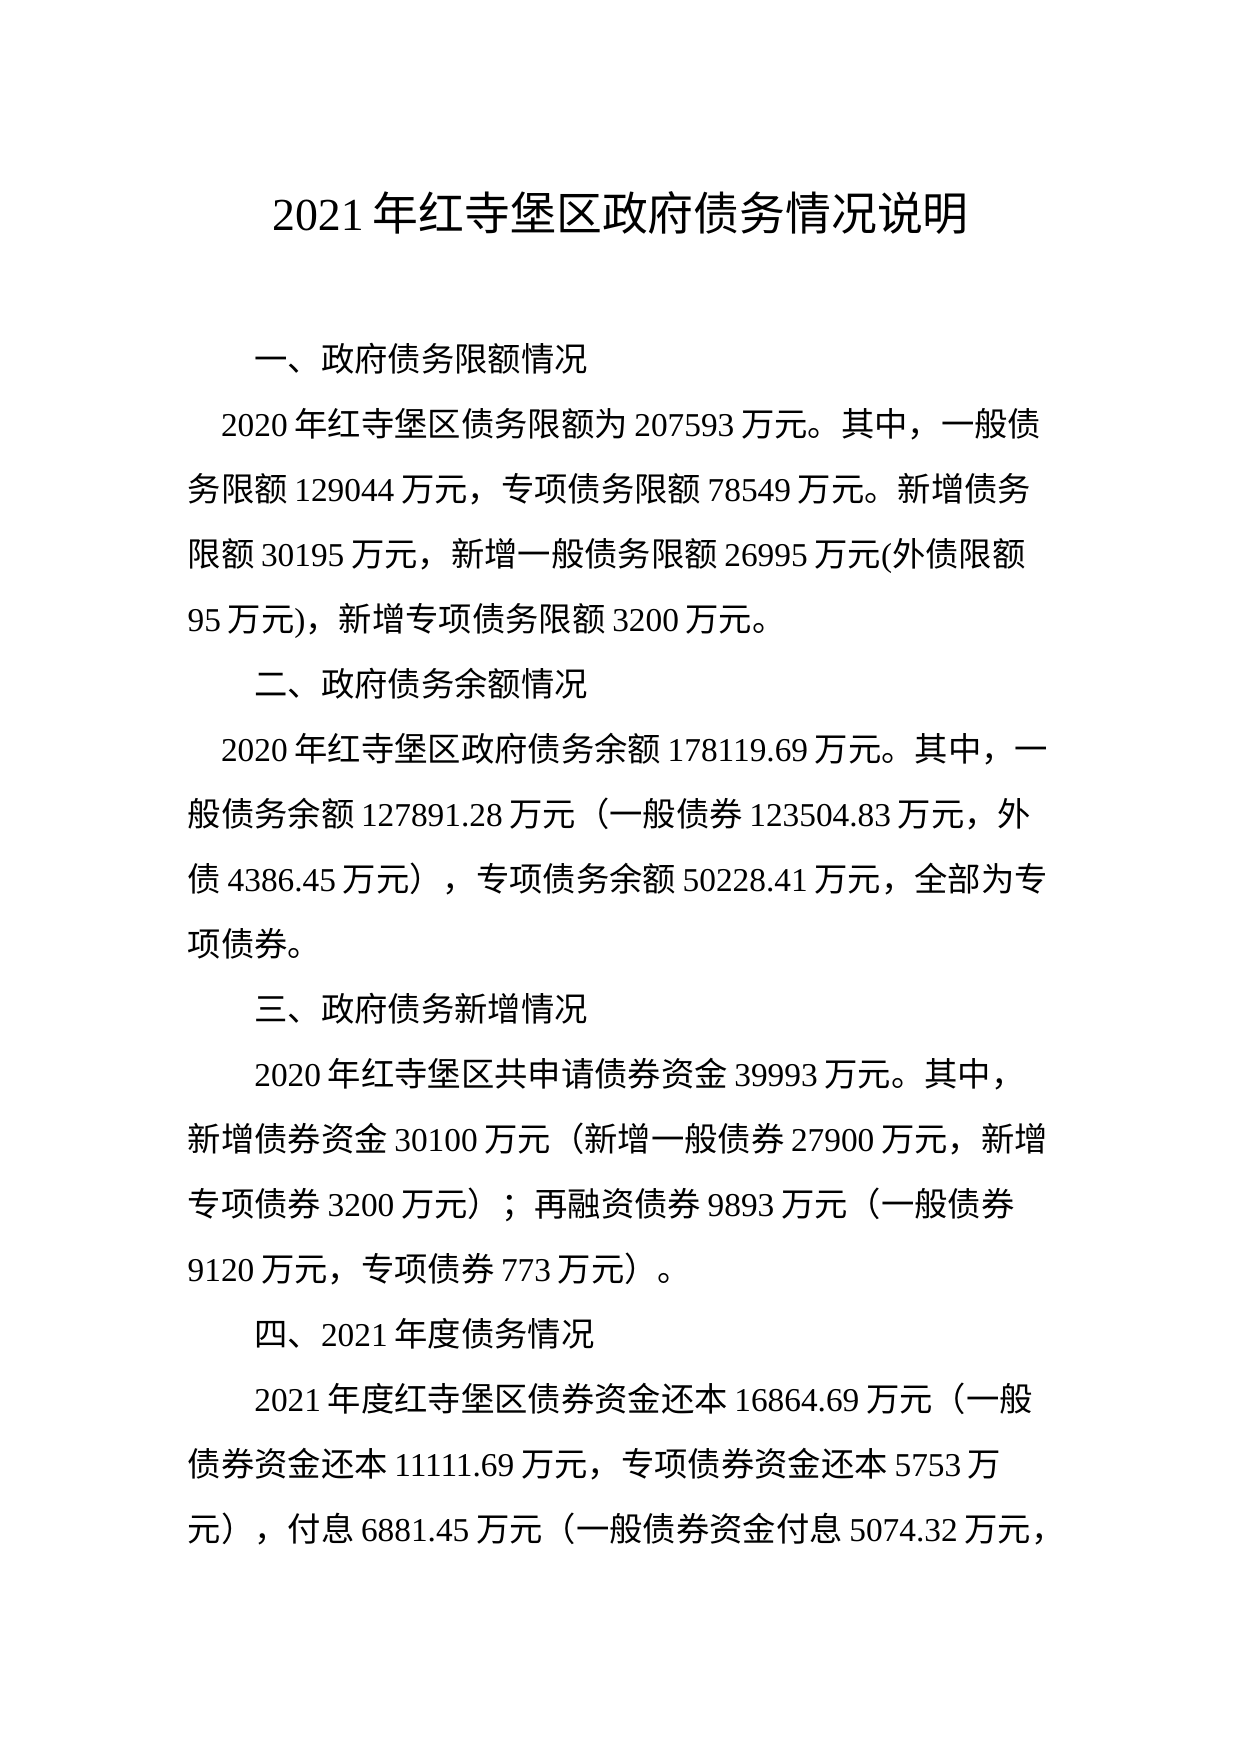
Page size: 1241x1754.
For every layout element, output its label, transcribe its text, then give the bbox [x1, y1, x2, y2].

text 二、政府债务余额情况 [187, 649, 1053, 714]
text 2020年红寺堡区政府债务余额178119.69万元。其中，一般债务余额127891.28万元（一般债券123504.83万元，外债4386.45万元），专项债务余额50228.41万元，全部为专项债券。 [187, 714, 1053, 974]
text 一、政府债务限额情况 [187, 324, 1053, 389]
text 2021年红寺堡区政府债务情况说明 [187, 162, 1053, 259]
text 2020年红寺堡区债务限额为207593万元。其中，一般债务限额129044万元，专项债务限额78549万元。新增债务限额30195万元，新增一般债务限额26995万元(外债限额95万元)，新增专项债务限额3200万元。 [187, 389, 1053, 649]
text 2020年红寺堡区共申请债券资金39993万元。其中，新增债券资金30100万元（新增一般债券27900万元，新增专项债券3200万元）；再融资债券9893万元（一般债券9120万元，专项债券773万元）。 [187, 1039, 1053, 1299]
list 政府债务新增情况 [187, 974, 1053, 1039]
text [187, 1364, 1053, 1559]
text 四、2021年度债务情况 [187, 1299, 1053, 1364]
